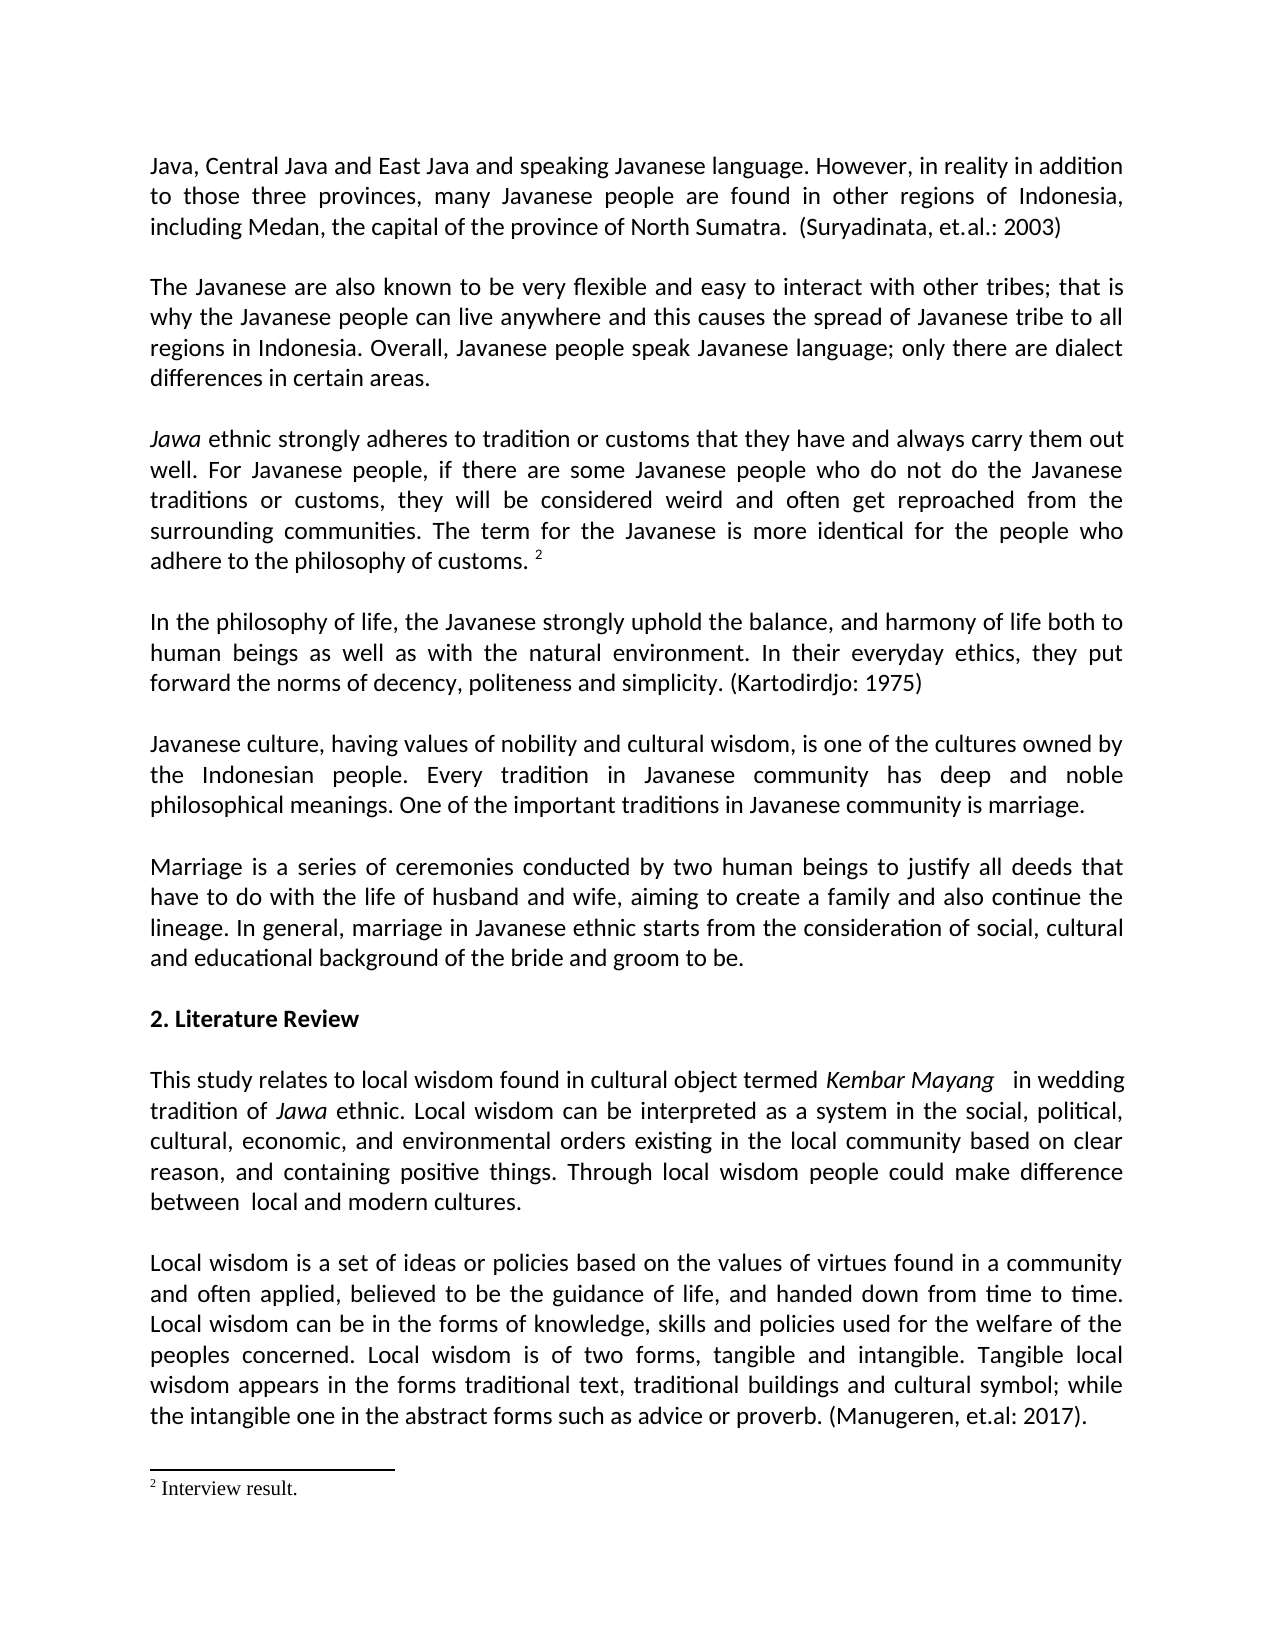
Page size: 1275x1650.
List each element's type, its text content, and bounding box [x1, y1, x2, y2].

text In the philosophy of life, the Javanese strongly uphold the balance, and harmony of life both to human beings as well as with the natural environment. In their everyday ethics, they put forward the norms of decency, politeness and simplicity. (Kartodirdjo: 1975) [150, 606, 1125, 698]
text 2. Literature Review [150, 1003, 1125, 1034]
text Local wisdom is a set of ideas or policies based on the values of virtues found in a community and often applied, believed to be the guidance of life, and handed down from time to time. Local wisdom can be in the forms of knowledge, skills and policies used for the welfare of the peoples concerned. Local wisdom is of two forms, tangible and intangible. Tangible local wisdom appears in the forms traditional text, traditional buildings and cultural symbol; while the intangible one in the abstract forms such as advice or proverb. (Manugeren, et.al: 2017). [150, 1247, 1125, 1431]
text Jawa ethnic strongly adheres to tradition or customs that they have and always carry them out well. For Javanese people, if there are some Javanese people who do not do the Javanese traditions or customs, they will be considered weird and often get reproached from the surrounding communities. The term for the Javanese is more identical for the people who adhere to the philosophy of customs. [150, 423, 1125, 576]
text The Javanese are also known to be very flexible and easy to interact with other tribes; that is why the Javanese people can live anywhere and this causes the spread of Javanese tribe to all regions in Indonesia. Overall, Javanese people speak Javanese language; only there are dialect differences in certain areas. [150, 271, 1125, 393]
text This study relates to local wisdom found in cultural object termed Kembar Mayang in wedding tradition of Jawa ethnic. Local wisdom can be interpreted as a system in the social, political, cultural, economic, and environmental orders existing in the local community based on clear reason, and containing positive things. Through local wisdom people could make difference between local and modern cultures. [150, 1064, 1125, 1217]
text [150, 150, 1125, 242]
text Marriage is a series of ceremonies conducted by two human beings to justify all deeds that have to do with the life of husband and wife, aiming to create a family and also continue the lineage. In general, marriage in Javanese ethnic starts from the consideration of social, cultural and educational background of the bride and groom to be. [150, 851, 1125, 973]
text Javanese culture, having values of nobility and cultural wisdom, is one of the cultures owned by the Indonesian people. Every tradition in Javanese community has deep and noble philosophical meanings. One of the important traditions in Javanese community is marriage. [150, 728, 1125, 820]
